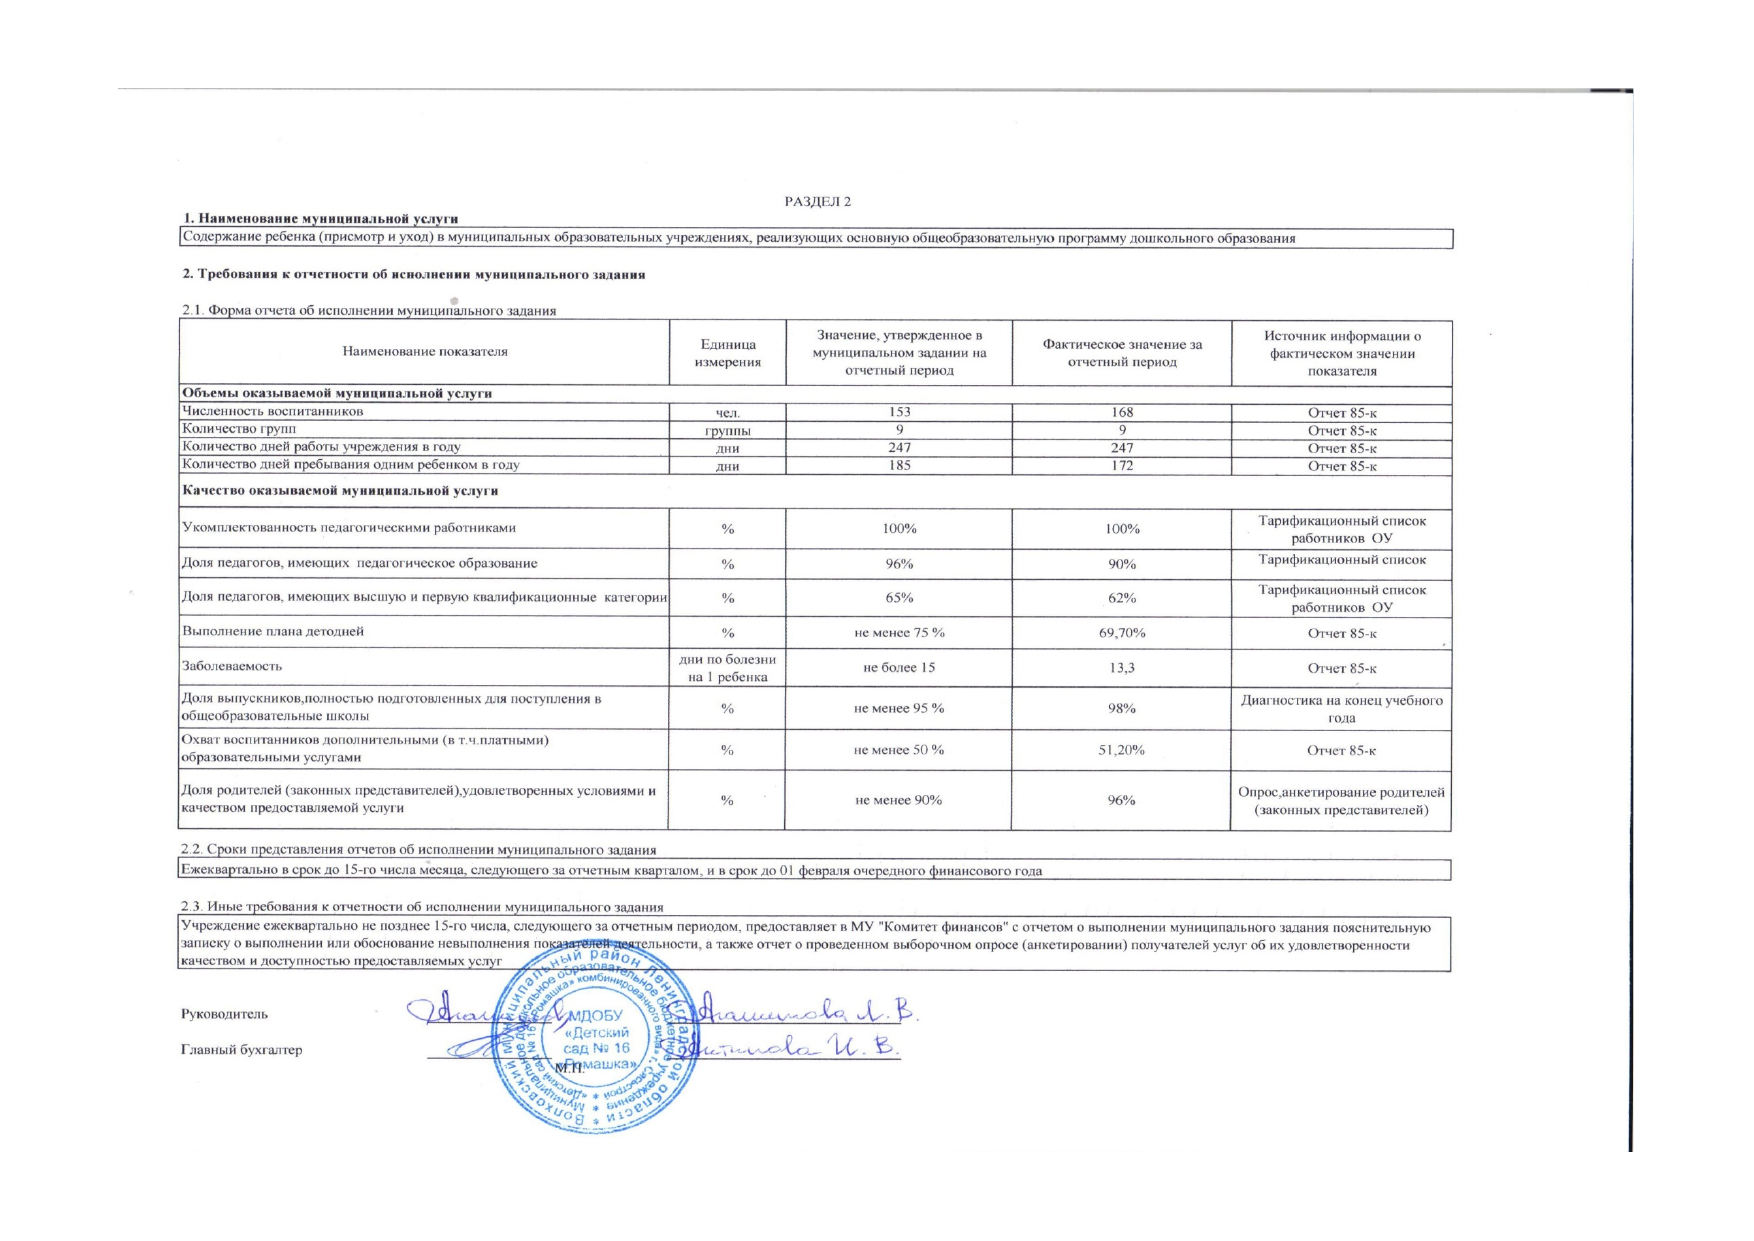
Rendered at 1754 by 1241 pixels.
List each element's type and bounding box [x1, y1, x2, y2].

picture [118, 88, 1634, 1152]
